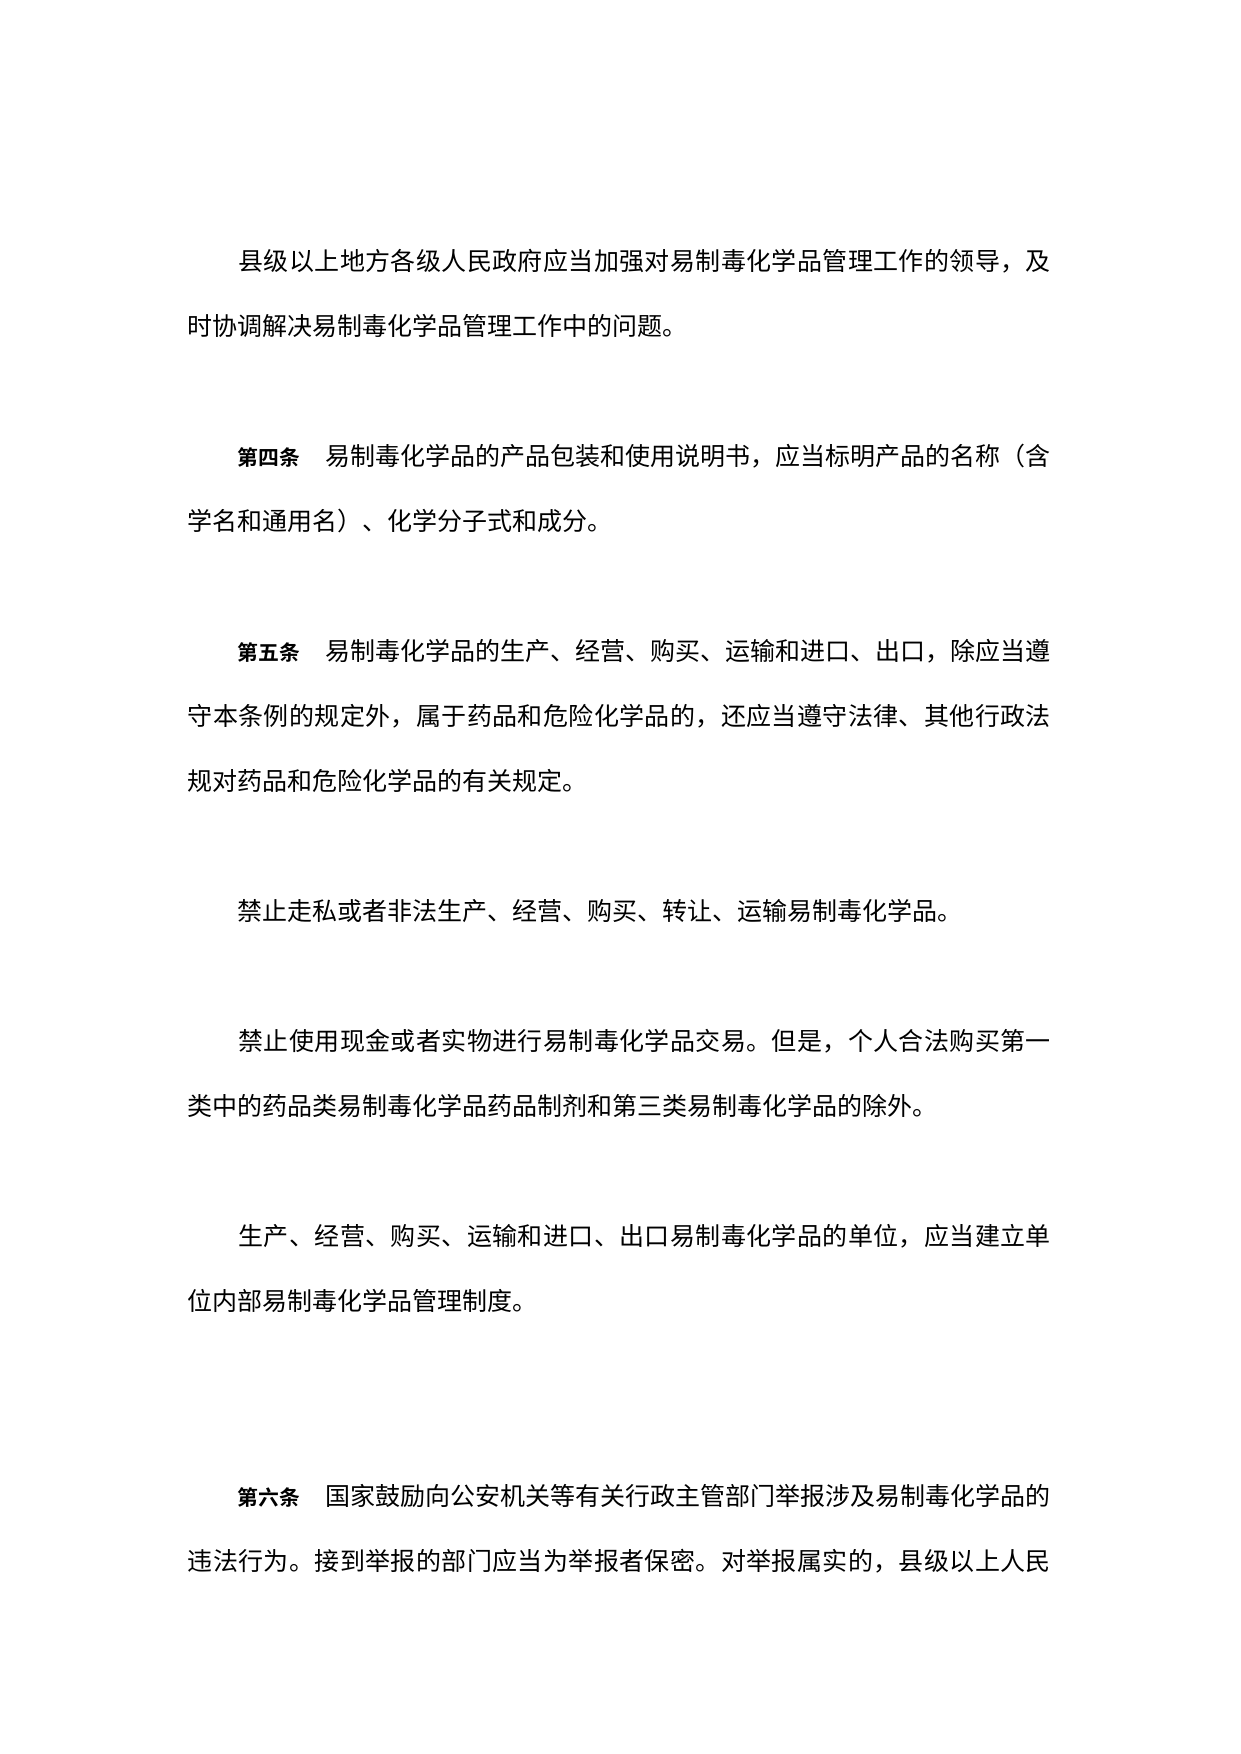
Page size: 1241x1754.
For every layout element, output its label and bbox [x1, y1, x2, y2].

text [187, 162, 1053, 1592]
